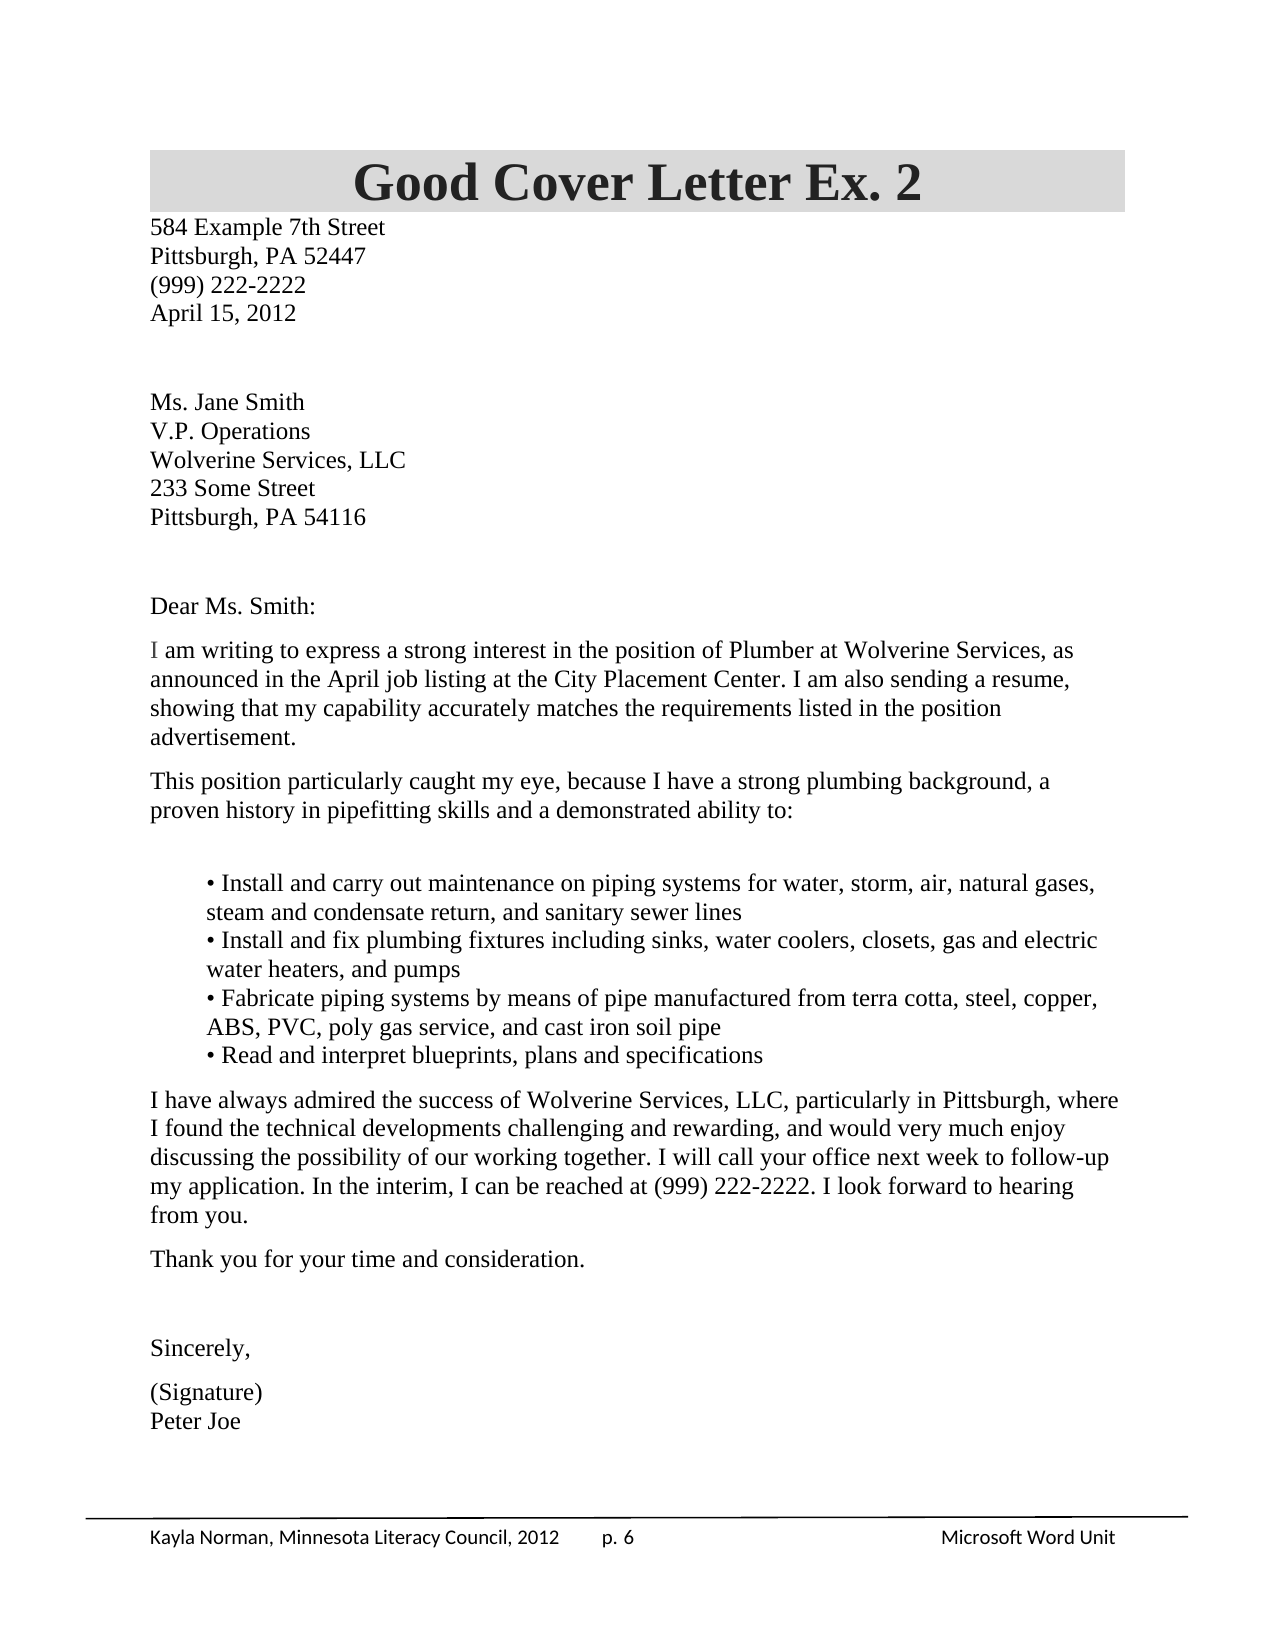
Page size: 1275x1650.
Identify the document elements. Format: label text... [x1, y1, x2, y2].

text Thank you for your time and consideration. [150, 1244, 1125, 1273]
text April 15, 2012 [150, 298, 1125, 327]
text Sincerely, [150, 1333, 1125, 1362]
text I have always admired the success of Wolverine Services, LLC, particularly in Pittsburgh, where I found the technical developments challenging and rewarding, and would very much enjoy discussing the possibility of our working together. I will call your office next week to follow-up my application. In the interim, I can be reached at (999) 222-2222. I look forward to hearing from you. [150, 1085, 1125, 1228]
text (Signature) Peter Joe [150, 1377, 1125, 1435]
text (999) 222-2222 [150, 270, 1125, 298]
text Dear Ms. Smith: [150, 591, 1125, 620]
text 584 Example 7th Street Pittsburgh, PA 52447 [150, 212, 1125, 270]
text I am writing to express a strong interest in the position of Plumber at Wolverine Services, as announced in the April job listing at the City Placement Center. I am also sending a resume, showing that my capability accurately matches the requirements listed in the position advertisement. [150, 635, 1125, 750]
text Good Cover Letter Ex. 2 [150, 150, 1125, 212]
text • Install and carry out maintenance on piping systems for water, storm, air, natural gases, steam and condensate return, and sanitary sewer lines • Install and fix plumbing fixtures including sinks, water coolers, closets, gas and electric water heaters, and pumps • Fabricate piping systems by means of pipe manufactured from terra cotta, steel, copper, ABS, PVC, poly gas service, and cast iron soil pipe • Read and interpret blueprints, plans and specifications [206, 839, 1125, 1069]
text This position particularly caught my eye, because I have a strong plumbing background, a proven history in pipefitting skills and a demonstrated ability to: [150, 766, 1125, 823]
text Ms. Jane Smith V.P. Operations Wolverine Services, LLC 233 Some Street Pittsburgh, PA 54116 [150, 387, 1125, 531]
